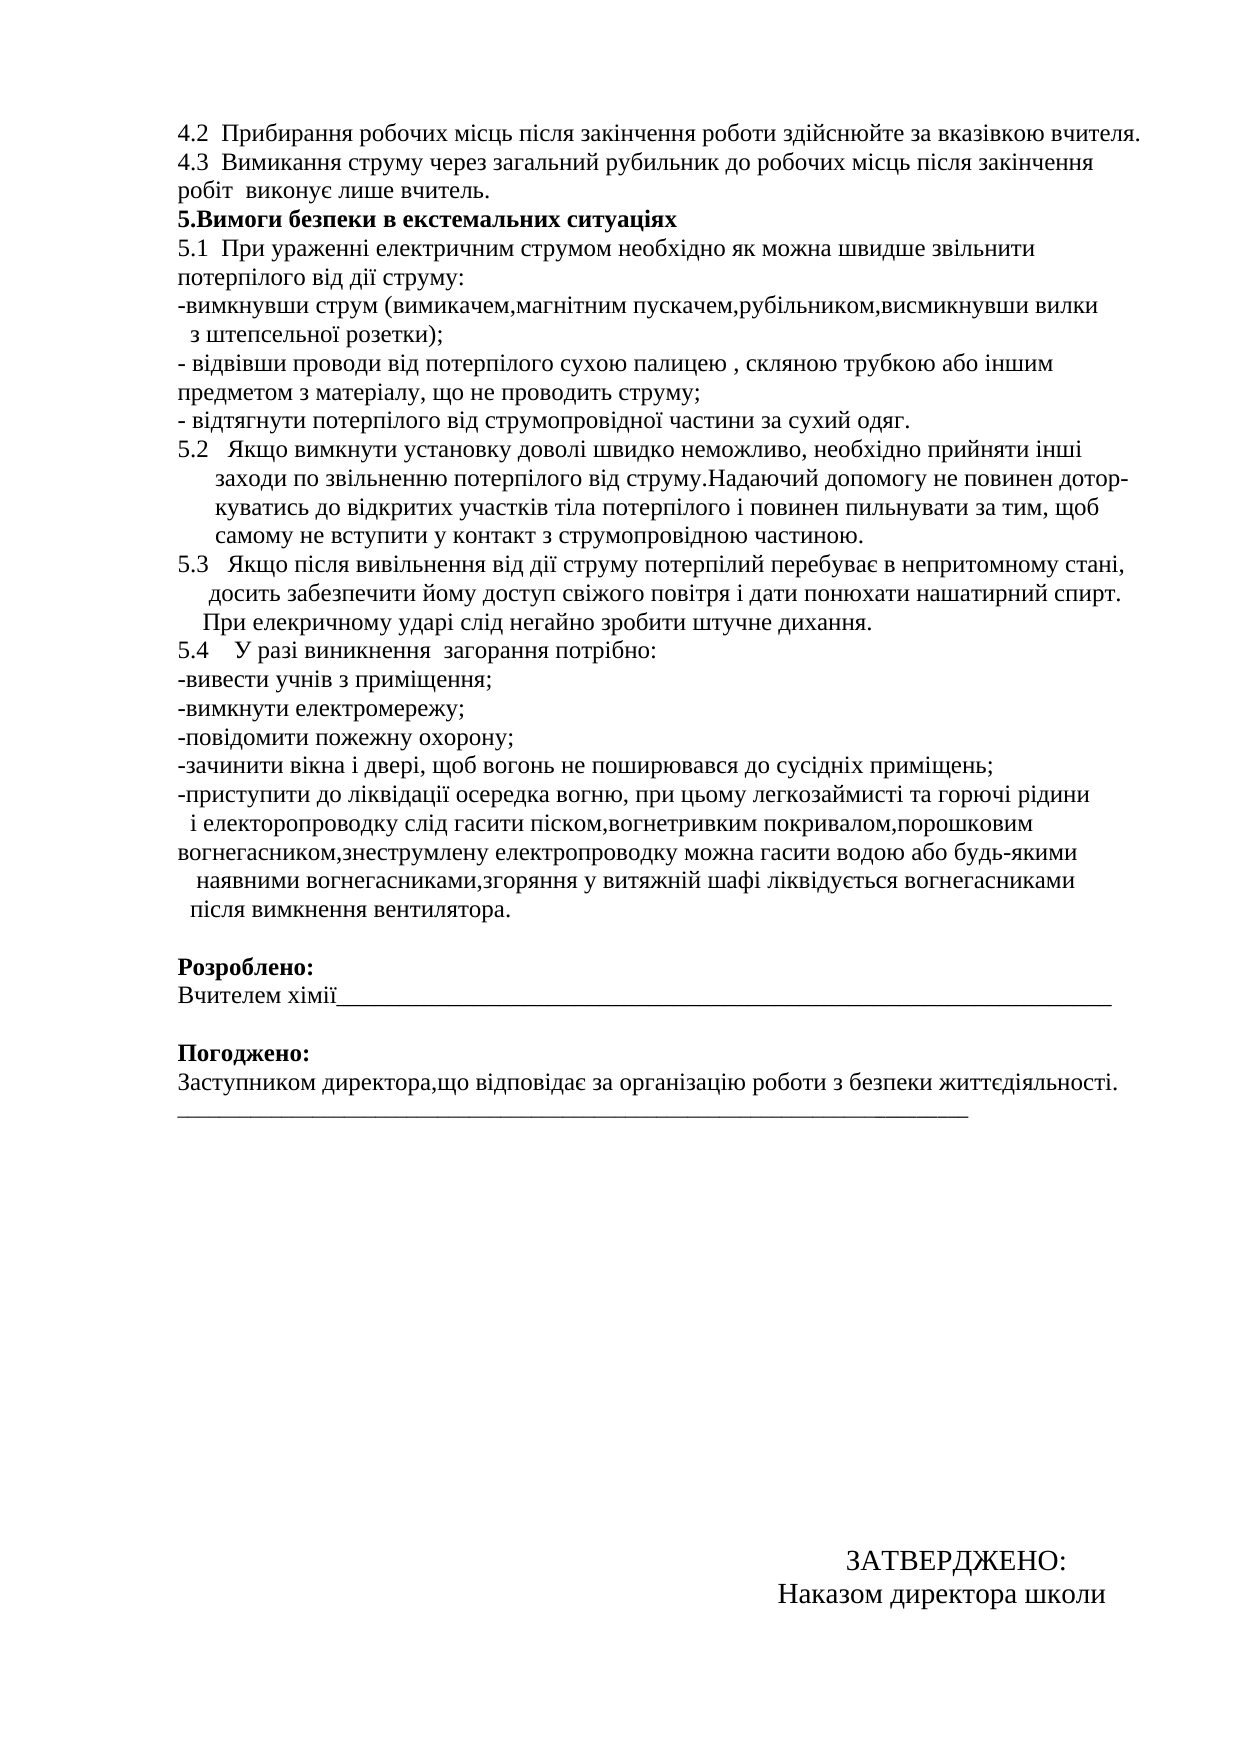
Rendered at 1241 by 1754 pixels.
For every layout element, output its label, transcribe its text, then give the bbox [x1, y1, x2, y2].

text куватись до відкритих участків тіла потерпілого і повинен пильнувати за тим, щоб [177, 492, 1152, 521]
text Наказом директора школи [177, 1576, 1152, 1610]
text Розроблено: [177, 952, 1152, 981]
text 5.2 Якщо вимкнути установку доволі швидко неможливо, необхідно прийняти інші [177, 434, 1152, 463]
text - відвівши проводи від потерпілого сухою палицею , скляною трубкою або іншим предметом з матеріалу, що не проводить струму; [177, 348, 1152, 406]
text -зачинити вікна і двері, щоб вогонь не поширювався до сусідніх приміщень; [177, 751, 1152, 779]
text При елекричному ударі слід негайно зробити штучне дихання. [177, 607, 1152, 636]
text - відтягнути потерпілого від струмопровідної частини за сухий одяг. [177, 406, 1152, 434]
text самому не вступити у контакт з струмопровідною частиною. [177, 521, 1152, 549]
text ____________________________________________________________________________ [177, 1096, 1152, 1121]
text -приступити до ліквідації осередка вогню, при цьому легкозаймисті та горючі рідини [177, 779, 1152, 808]
text 5.3 Якщо після вивільнення від дії струму потерпілий перебуває в непритомному стані, [177, 549, 1152, 578]
text з штепсельної розетки); [177, 319, 1152, 348]
text -вивести учнів з приміщення; [177, 664, 1152, 693]
text заходи по звільненню потерпілого від струму.Надаючий допомогу не повинен дотор- [177, 463, 1152, 492]
text після вимкнення вентилятора. [177, 894, 1152, 923]
text -повідомити пожежну охорону; [177, 722, 1152, 751]
text -вимкнути електромережу; [177, 693, 1152, 722]
text наявними вогнегасниками,згоряння у витяжній шафі ліквідується вогнегасниками [177, 866, 1152, 894]
text 5.4 У разі виникнення загорання потрібно: [177, 636, 1152, 664]
text 5.1 При ураженні електричним струмом необхідно як можна швидше звільнити потерпілого від дії струму: [177, 233, 1152, 291]
text 5.Вимоги безпеки в екстемальних ситуаціях [177, 204, 1152, 233]
text 4.3 Вимикання струму через загальний рубильник до робочих місць після закінчення робіт виконує лише вчитель. [177, 147, 1152, 204]
text Заступником директора,що відповідає за організацію роботи з безпеки життєдіяльності. [177, 1067, 1152, 1096]
text і електоропроводку слід гасити піском,вогнетривким покривалом,порошковим вогнегасником,знеструмлену електропроводку можна гасити водою або будь-якими [177, 808, 1152, 866]
text -вимкнувши струм (вимикачем,магнітним пускачем,рубільником,висмикнувши вилки [177, 291, 1152, 319]
text ЗАТВЕРДЖЕНО: [177, 1543, 1152, 1576]
text досить забезпечити йому доступ свіжого повітря і дати понюхати нашатирний спирт. [177, 578, 1152, 607]
text Погоджено: [177, 1038, 1152, 1067]
text Вчителем хімії______________________________________________________________ [177, 981, 1152, 1009]
text 4.2 Прибирання робочих місць після закінчення роботи здійснюйте за вказівкою вчителя. [177, 118, 1152, 147]
